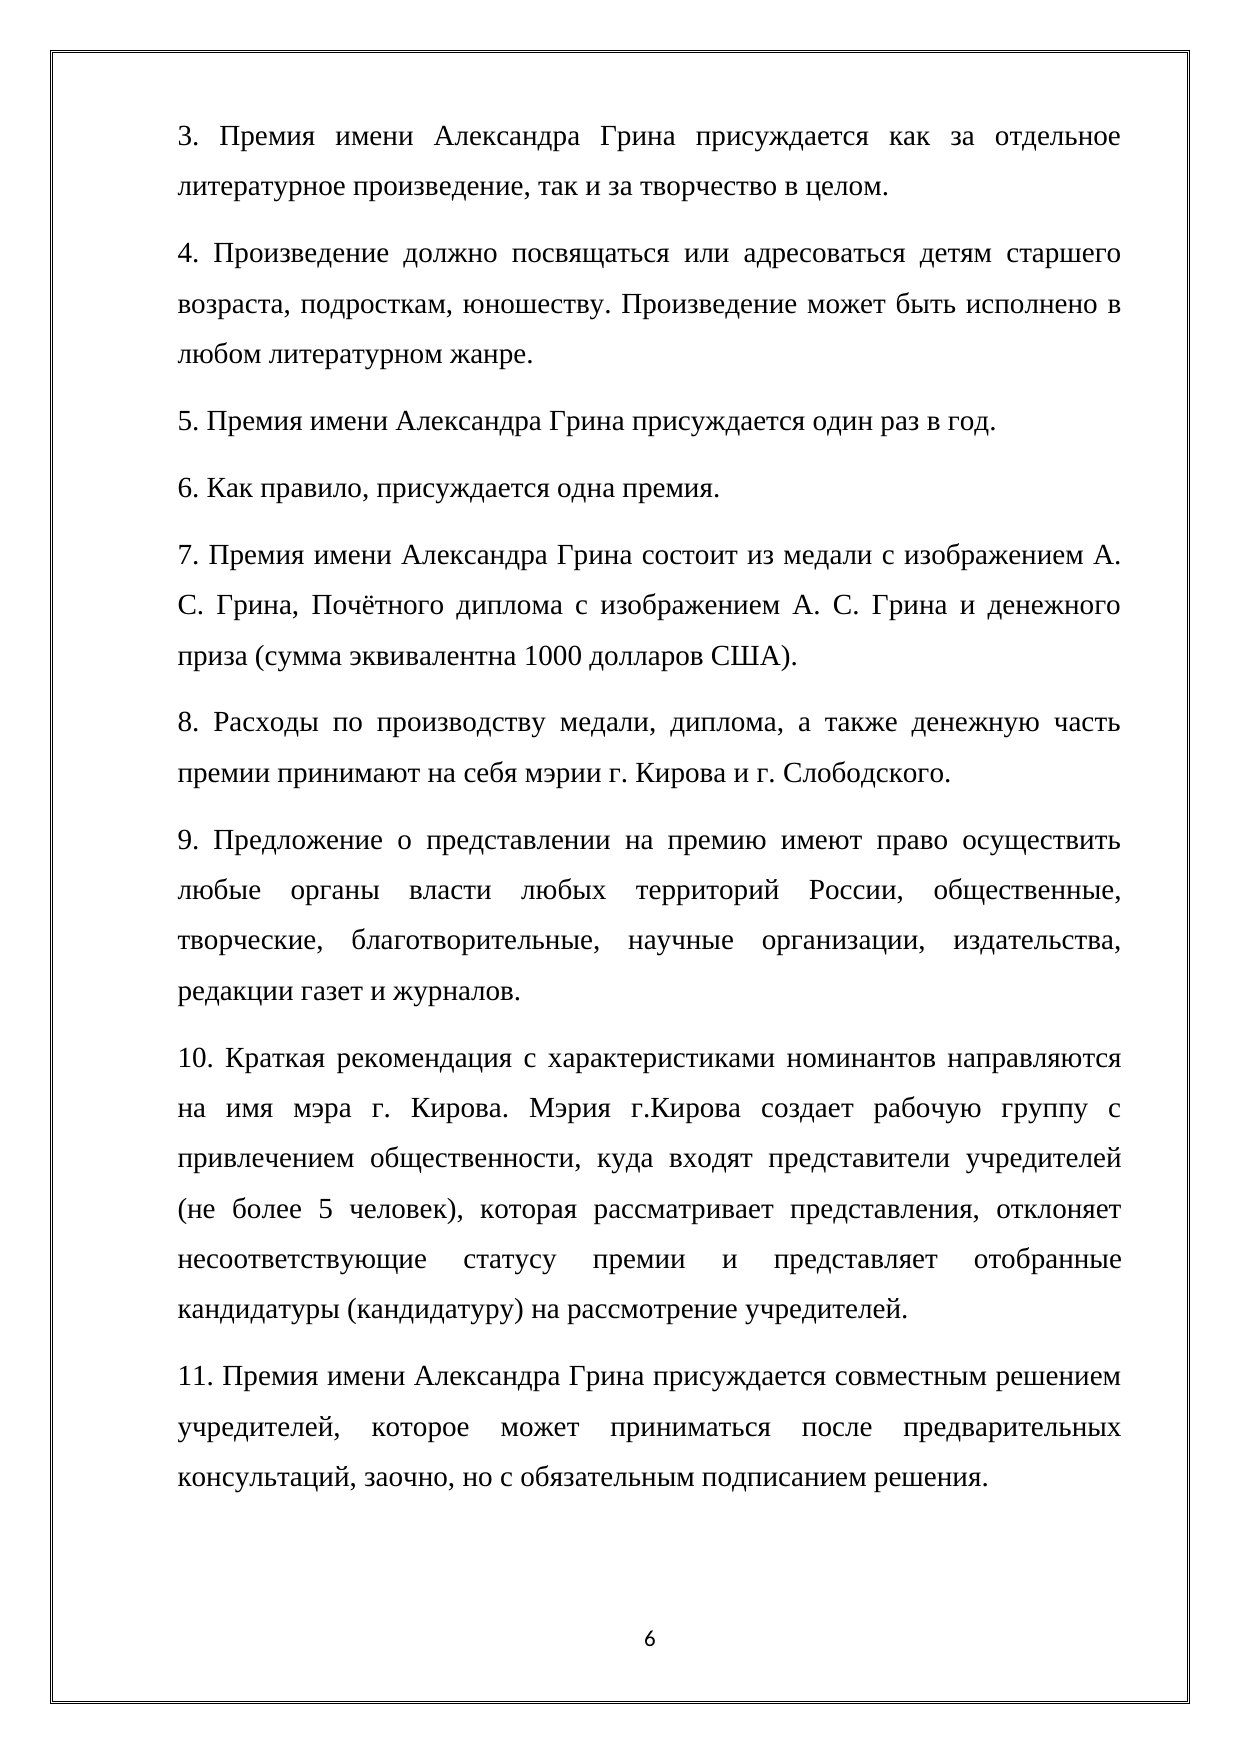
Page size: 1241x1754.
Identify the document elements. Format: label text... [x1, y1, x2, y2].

text 11. Премия имени Александра Грина присуждается совместным решением учредителей, которое может приниматься после предварительных консультаций, заочно, но с обязательным подписанием решения. [177, 1358, 1122, 1492]
text 4. Произведение должно посвящаться или адресоваться детям старшего возраста, подросткам, юношеству. Произведение может быть исполнено в любом литературном жанре. [177, 235, 1122, 369]
text 5. Премия имени Александра Грина присуждается один раз в год. [177, 403, 1122, 437]
text 6. Как правило, присуждается одна премия. [177, 470, 1122, 503]
text 7. Премия имени Александра Грина состоит из медали с изображением А. С. Грина, Почётного диплома с изображением А. С. Грина и денежного приза (сумма эквивалентна 1000 долларов США). [177, 537, 1122, 671]
text 8. Расходы по производству медали, диплома, а также денежную часть премии принимают на себя мэрии г. Кирова и г. Слободского. [177, 704, 1122, 788]
text 9. Предложение о представлении на премию имеют право осуществить любые органы власти любых территорий России, общественные, творческие, благотворительные, научные организации, издательства, редакции газет и журналов. [177, 822, 1122, 1006]
text 10. Краткая рекомендация с характеристиками номинантов направляются на имя мэра г. Кирова. Мэрия г.Кирова создает рабочую группу с привлечением общественности, куда входят представители учредителей (не более 5 человек), которая рассматривает представления, отклоняет несоответствующие статусу премии и представляет отобранные кандидатуры (кандидатуру) на рассмотрение учредителей. [177, 1040, 1122, 1325]
text 3. Премия имени Александра Грина присуждается как за отдельное литературное произведение, так и за творчество в целом. [177, 118, 1122, 202]
